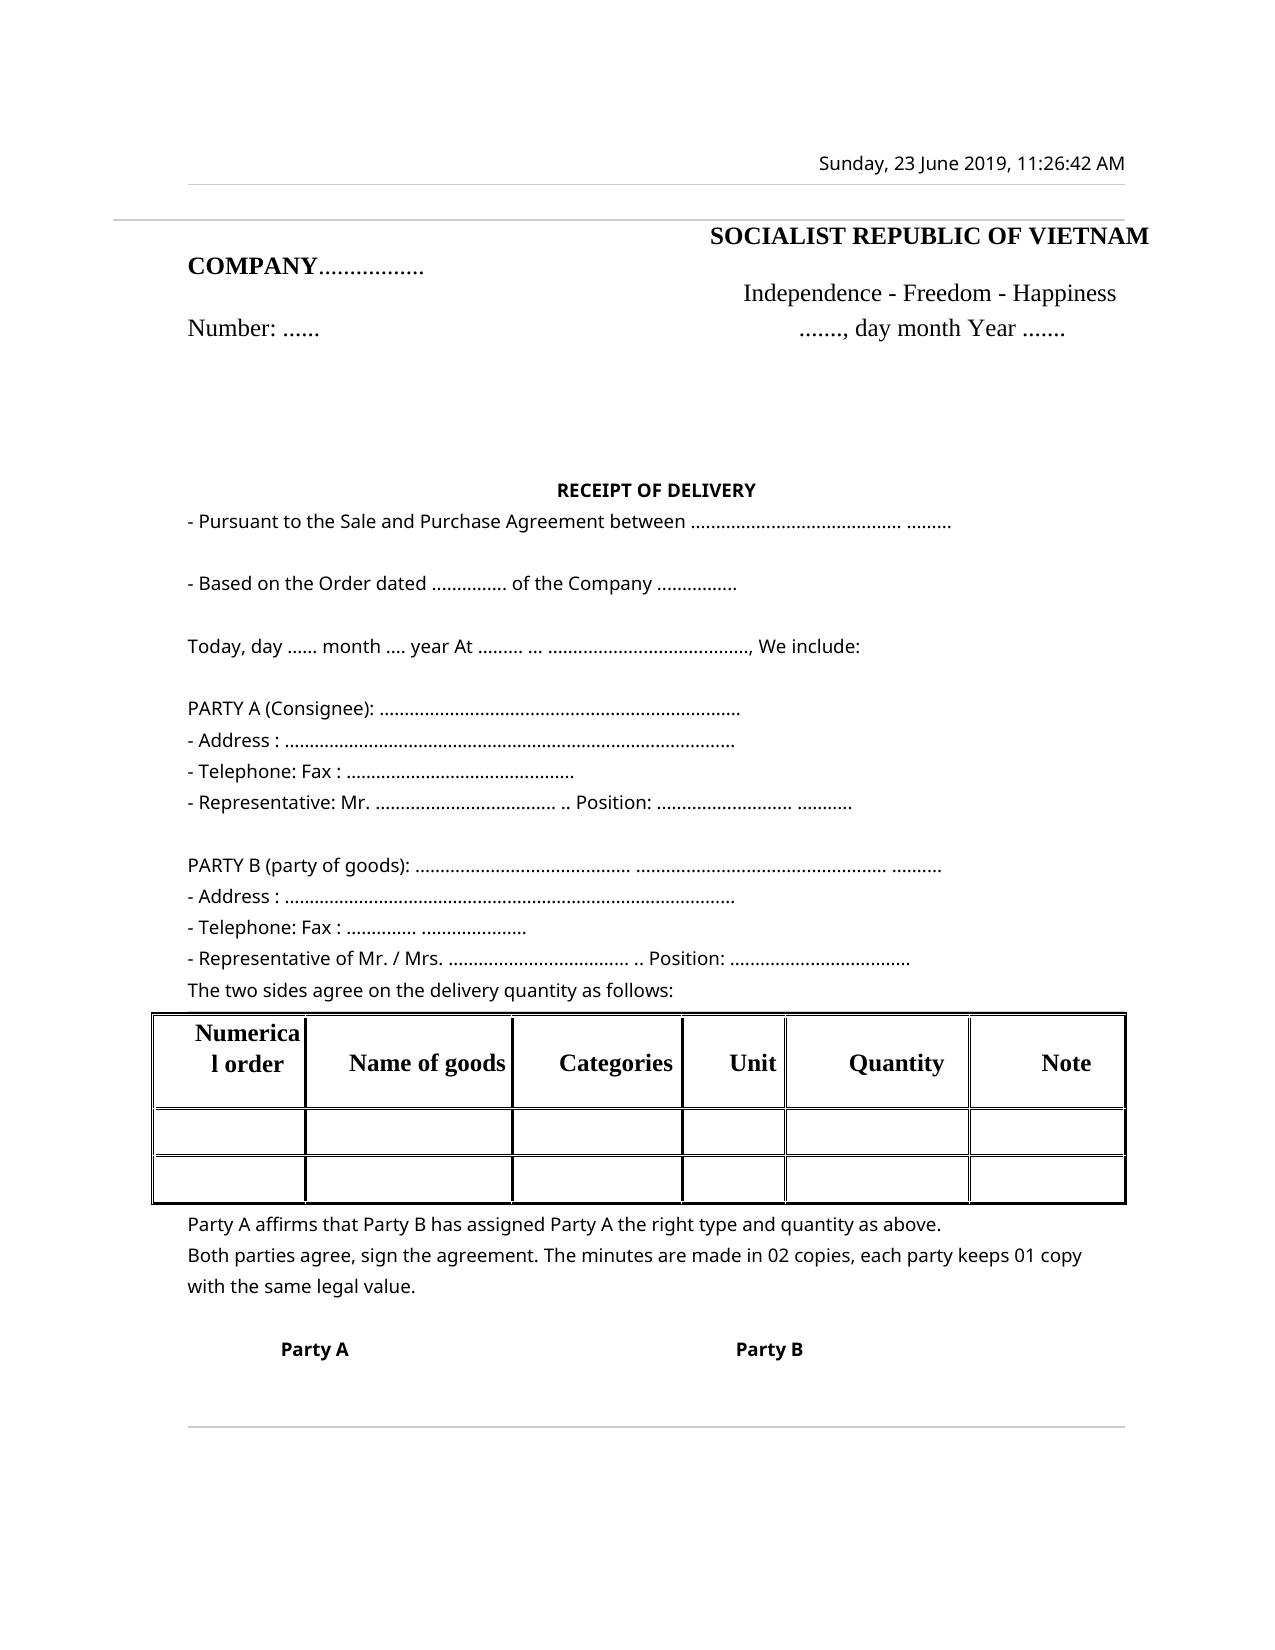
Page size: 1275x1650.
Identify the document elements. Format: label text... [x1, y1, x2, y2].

text - Based on the Order dated ............... of the Company ................ [187, 565, 1125, 596]
table_header Unit [682, 1016, 786, 1107]
table_cell Number: ...... [150, 307, 611, 346]
text - Address : ……………………………………………………………………............. [187, 877, 1125, 909]
table_header Name of goods [305, 1014, 512, 1107]
table_header Numerical order [154, 1016, 305, 1107]
text PARTY A (Consignee): ........................................................................ [187, 690, 1125, 721]
text The two sides agree on the delivery quantity as follows: [187, 971, 1125, 1012]
table_cell [970, 1107, 1126, 1154]
table_header COMPANY................. [150, 221, 611, 307]
text Both parties agree, sign the agreement. The minutes are made in 02 copies, each party keeps 01 copy with the same legal value. [187, 1237, 1125, 1299]
text - Pursuant to the Sale and Purchase Agreement between .......................................... ......... [187, 502, 1125, 534]
table_cell [307, 1110, 511, 1154]
table_cell [684, 1110, 784, 1154]
text Party A affirms that Party B has assigned Party A the right type and quantity as above. [187, 1205, 1125, 1237]
table_cell [787, 1110, 968, 1154]
table_cell [514, 1110, 681, 1154]
text - Representative of Mr. / Mrs. .................................... .. Position: .................................... [187, 940, 1125, 971]
table_header SOCIALIST REPUBLIC OF VIETNAM Independence - Freedom - Happiness [611, 221, 1211, 307]
table_cell [305, 1157, 512, 1202]
table_cell [682, 1157, 786, 1202]
text - Telephone: Fax : .............. ..................... [187, 909, 1125, 940]
table_cell ......., day month Year ....... [611, 307, 1211, 346]
table_cell [786, 1157, 970, 1202]
text Sunday, 23 June 2019, 11:26:42 AM [187, 150, 1125, 185]
text RECEIPT OF DELIVERY [187, 471, 1125, 502]
text PARTY B (party of goods): ........................................... .................................................. .......... [187, 846, 1125, 877]
table_header Categories [512, 1014, 682, 1107]
table_cell [970, 1154, 1126, 1202]
text Today, day ...... month .... year At ......... ... ........................................, We include: [187, 627, 1125, 659]
table_cell [152, 1107, 305, 1154]
text - Telephone: Fax : ……………………………............. [187, 752, 1125, 784]
text - Address : ……………………………………………………………………............. [187, 721, 1125, 752]
table_header Note [970, 1016, 1124, 1107]
text Party A Party B [187, 1299, 1125, 1428]
text - Representative: Mr. .................................... .. Position: ........................... ........... [187, 784, 1125, 815]
table_cell [512, 1157, 682, 1202]
table_header Quantity [786, 1016, 970, 1107]
table_cell [152, 1154, 305, 1202]
